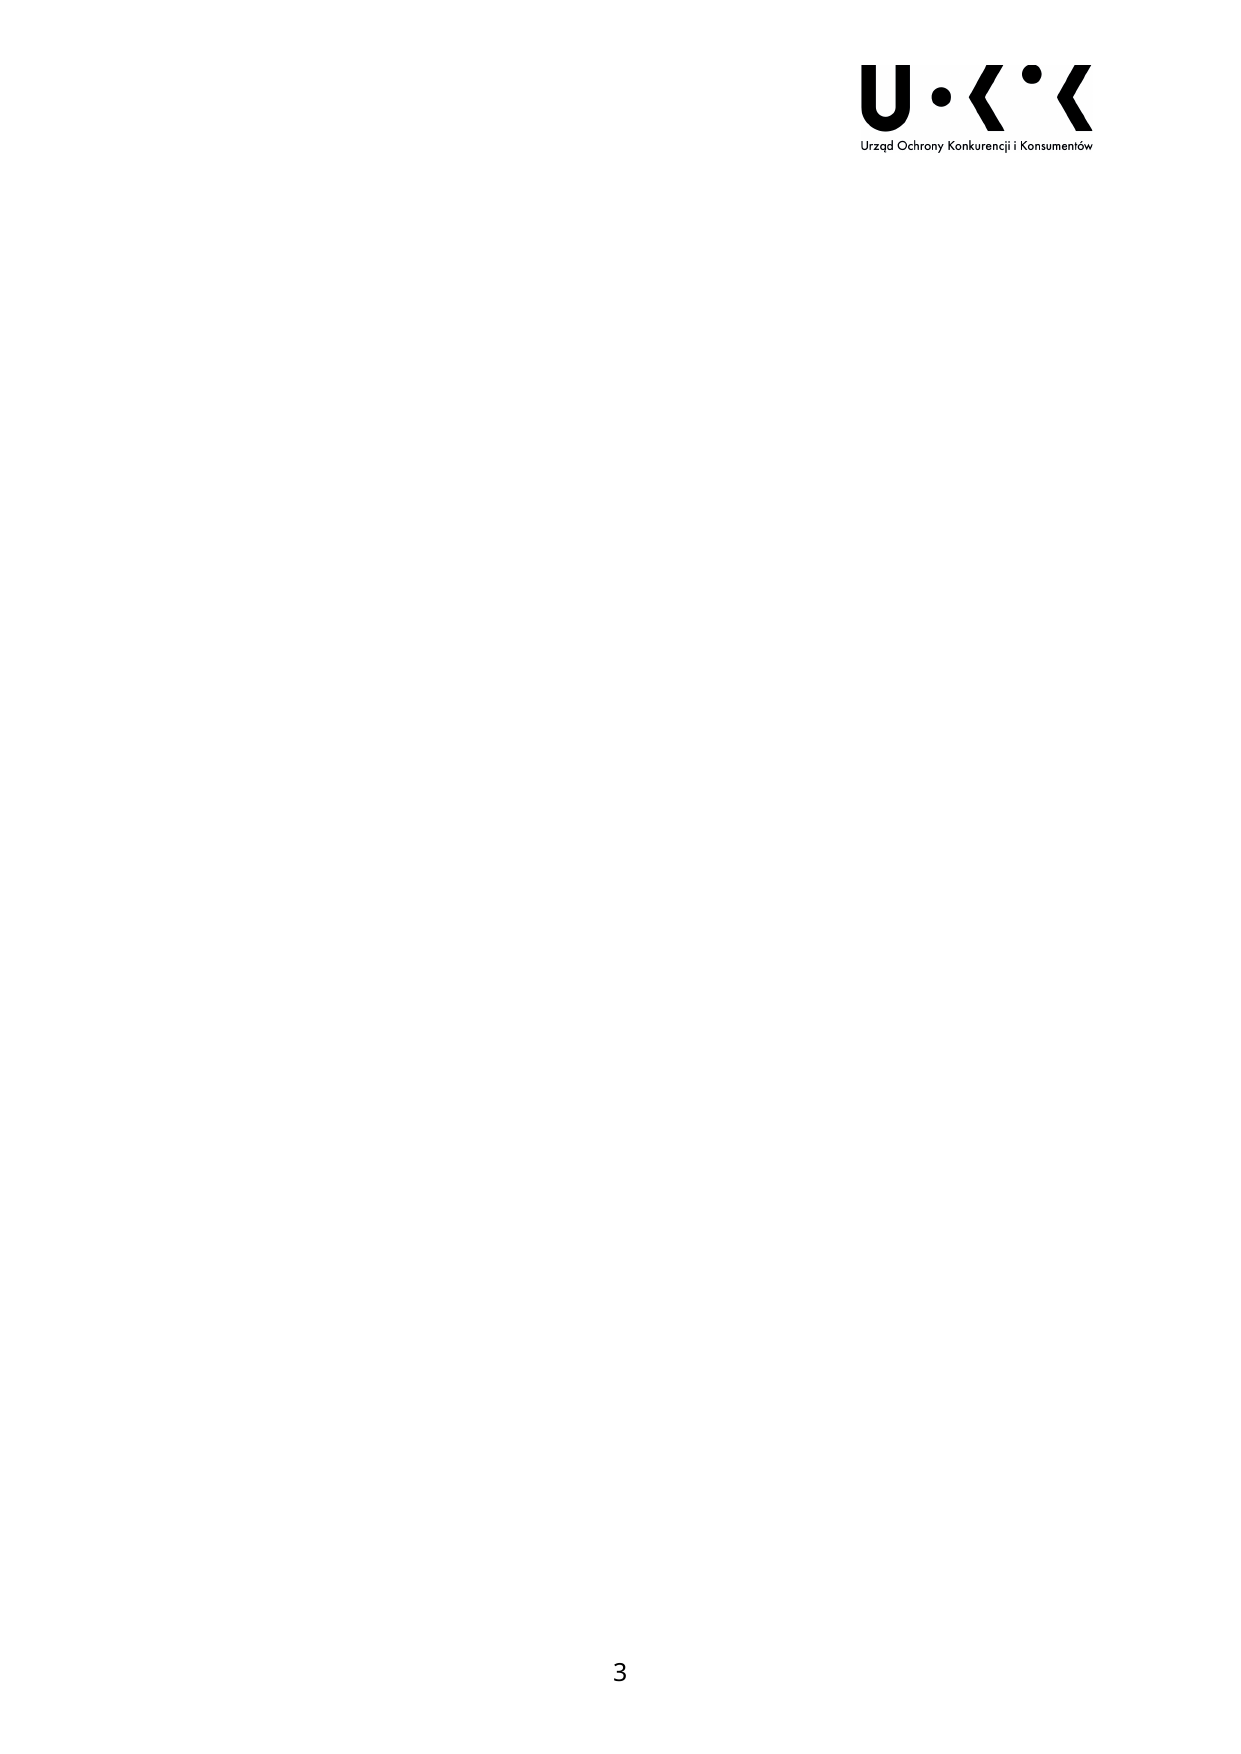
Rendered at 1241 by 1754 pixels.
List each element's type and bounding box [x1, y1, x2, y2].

picture [861, 65, 1093, 153]
